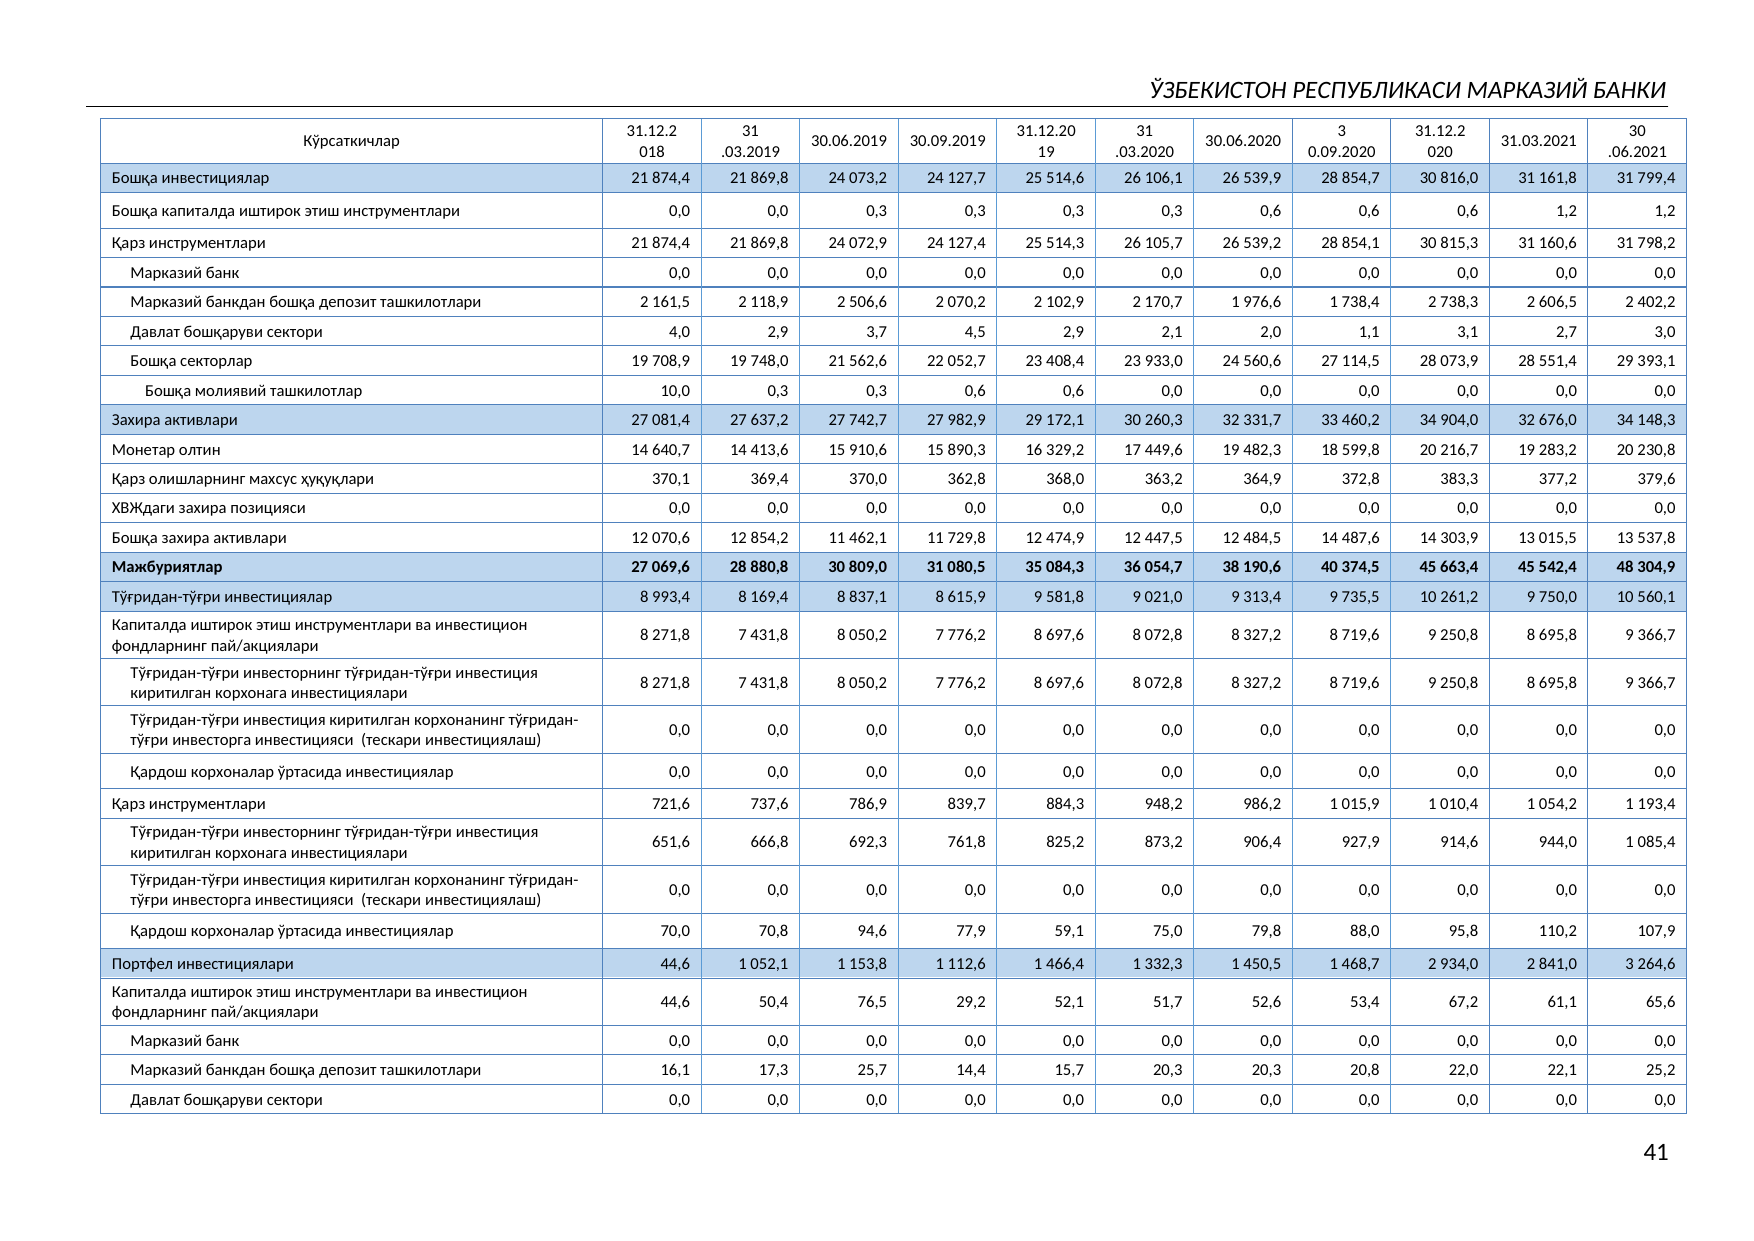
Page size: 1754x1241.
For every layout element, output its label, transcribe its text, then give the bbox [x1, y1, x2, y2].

table_cell 986,2 [1194, 789, 1292, 818]
table_cell 0,0 [899, 494, 996, 522]
table_cell 8 327,2 [1194, 659, 1292, 705]
table_cell 721,6 [603, 789, 701, 818]
table_cell 44,6 [603, 979, 701, 1025]
table_header 31.12.2019 [997, 119, 1095, 162]
table_cell 0,0 [1588, 1026, 1686, 1054]
table_cell 0,0 [800, 258, 898, 286]
table_cell 1 468,7 [1293, 949, 1390, 977]
table_cell 30 260,3 [1096, 405, 1193, 434]
table_cell 8 837,1 [800, 582, 898, 611]
table_cell 884,3 [997, 789, 1095, 818]
table_cell 1 466,4 [997, 949, 1095, 977]
table_cell Марказий банк [101, 1026, 602, 1054]
table_cell 0,6 [899, 376, 996, 404]
table_header 30.09.2019 [899, 119, 996, 162]
table_cell 0,0 [1490, 494, 1587, 522]
table_cell 2 118,9 [702, 288, 799, 316]
table_cell 21 869,8 [702, 164, 799, 192]
table_cell 14,4 [899, 1055, 996, 1084]
table_cell 4,0 [603, 317, 701, 345]
table_cell 379,6 [1588, 464, 1686, 493]
table_cell 1 332,3 [1096, 949, 1193, 977]
table_cell 0,0 [1391, 866, 1489, 912]
table_cell Тўғридан-тўғри инвесторнинг тўғридан-тўғри инвестиция киритилган корхонага инвестициялари [101, 659, 602, 705]
table_cell 17,3 [702, 1055, 799, 1084]
table_cell 0,0 [997, 706, 1095, 753]
table_cell 0,3 [800, 376, 898, 404]
table_cell 8 327,2 [1194, 612, 1292, 658]
table_cell 52,1 [997, 979, 1095, 1025]
table_cell 0,0 [1490, 258, 1587, 286]
table_cell 1,1 [1293, 317, 1390, 345]
table_cell Тўғридан-тўғри инвестиция киритилган корхонанинг тўғридан-тўғри инвесторга инвестицияси (тескари инвестициялаш) [101, 706, 602, 753]
table_cell 0,0 [1194, 376, 1292, 404]
table_cell 839,7 [899, 789, 996, 818]
table_cell 19 748,0 [702, 346, 799, 375]
table_cell 0,0 [800, 1085, 898, 1113]
table_cell 26 106,1 [1096, 164, 1193, 192]
table_cell 45 542,4 [1490, 553, 1587, 581]
table_cell 12 854,2 [702, 523, 799, 552]
table_cell 40 374,5 [1293, 553, 1390, 581]
table_cell 17 449,6 [1096, 435, 1193, 463]
table_cell 0,0 [1391, 376, 1489, 404]
table_cell 29 172,1 [997, 405, 1095, 434]
table_cell 372,8 [1293, 464, 1390, 493]
table_header 31.12.2018 [603, 119, 701, 162]
table_cell 27 742,7 [800, 405, 898, 434]
table_cell 95,8 [1391, 914, 1489, 948]
table_cell Бошқа молиявий ташкилотлар [101, 376, 602, 404]
table_cell 1 052,1 [702, 949, 799, 977]
table_cell 0,0 [1293, 1026, 1390, 1054]
table_cell Қардош корхоналар ўртасида инвестициялар [101, 914, 602, 948]
table_cell 70,8 [702, 914, 799, 948]
table_cell 0,0 [603, 193, 701, 227]
table_cell 48 304,9 [1588, 553, 1686, 581]
table_cell 27 982,9 [899, 405, 996, 434]
table_cell 12 447,5 [1096, 523, 1193, 552]
table_cell 0,0 [1293, 376, 1390, 404]
table_cell 0,0 [702, 494, 799, 522]
table_cell 27 637,2 [702, 405, 799, 434]
table_cell 23 408,4 [997, 346, 1095, 375]
table_cell 1,2 [1490, 193, 1587, 227]
table_cell 107,9 [1588, 914, 1686, 948]
table_cell 8 072,8 [1096, 659, 1193, 705]
table_cell 0,3 [997, 193, 1095, 227]
table_cell 0,0 [603, 706, 701, 753]
table_cell 0,0 [1194, 1085, 1292, 1113]
table_cell 0,0 [997, 494, 1095, 522]
table_cell 28 551,4 [1490, 346, 1587, 375]
table_cell 22 052,7 [899, 346, 996, 375]
table_cell 9 750,0 [1490, 582, 1587, 611]
table_cell 77,9 [899, 914, 996, 948]
table_cell 10 261,2 [1391, 582, 1489, 611]
table_cell 0,0 [1096, 706, 1193, 753]
table_cell 0,0 [1293, 754, 1390, 788]
table_cell 0,0 [1293, 1085, 1390, 1113]
table_cell Портфел инвестициялари [101, 949, 602, 977]
table_cell 2,9 [702, 317, 799, 345]
table_cell 0,0 [702, 193, 799, 227]
table_cell 0,0 [1490, 376, 1587, 404]
table_cell 9 250,8 [1391, 612, 1489, 658]
table_cell 20 230,8 [1588, 435, 1686, 463]
table_cell 8 719,6 [1293, 612, 1390, 658]
table_cell 0,0 [1293, 706, 1390, 753]
table_cell 0,0 [1391, 258, 1489, 286]
table_cell 0,0 [702, 258, 799, 286]
table_cell 24 127,7 [899, 164, 996, 192]
table_cell 38 190,6 [1194, 553, 1292, 581]
table_cell 0,0 [1490, 754, 1587, 788]
table_cell 19 708,9 [603, 346, 701, 375]
table_cell 0,0 [899, 258, 996, 286]
table_cell 9 021,0 [1096, 582, 1193, 611]
table_cell 3,0 [1588, 317, 1686, 345]
table_cell 0,0 [1096, 866, 1193, 912]
table_cell 34 904,0 [1391, 405, 1489, 434]
table_cell 11 729,8 [899, 523, 996, 552]
table_cell 0,0 [1194, 866, 1292, 912]
table_cell 0,0 [603, 1026, 701, 1054]
table_cell 0,0 [899, 866, 996, 912]
table_cell 0,0 [997, 866, 1095, 912]
table_cell 14 413,6 [702, 435, 799, 463]
table_cell 10 560,1 [1588, 582, 1686, 611]
table_cell 0,0 [1588, 1085, 1686, 1113]
table_cell 0,3 [702, 376, 799, 404]
table_cell 0,0 [1391, 754, 1489, 788]
table_cell 32 331,7 [1194, 405, 1292, 434]
table_cell 0,0 [1588, 494, 1686, 522]
table_cell 30 816,0 [1391, 164, 1489, 192]
table_cell 370,0 [800, 464, 898, 493]
table_cell 1 112,6 [899, 949, 996, 977]
table_cell 786,9 [800, 789, 898, 818]
table_cell 0,3 [899, 193, 996, 227]
table_cell 2 841,0 [1490, 949, 1587, 977]
table_cell 70,0 [603, 914, 701, 948]
table_cell Қарз олишларнинг махсус ҳуқуқлари [101, 464, 602, 493]
table_cell 4,5 [899, 317, 996, 345]
table_cell 2 738,3 [1391, 288, 1489, 316]
table_cell Бошқа секторлар [101, 346, 602, 375]
table_cell 0,0 [1096, 258, 1193, 286]
table_cell 25,7 [800, 1055, 898, 1084]
table_header 31.03.2020 [1096, 119, 1193, 162]
table_cell 32 676,0 [1490, 405, 1587, 434]
table_cell Давлат бошқаруви сектори [101, 1085, 602, 1113]
table_cell 0,0 [1096, 1026, 1193, 1054]
table_cell 2 402,2 [1588, 288, 1686, 316]
table_cell 7 431,8 [702, 612, 799, 658]
table_cell Капиталда иштирок этиш инструментлари ва инвестицион фондларнинг пай/акциялари [101, 979, 602, 1025]
table_header 30.09.2020 [1293, 119, 1390, 162]
table_cell 2,7 [1490, 317, 1587, 345]
table_cell 364,9 [1194, 464, 1292, 493]
table_cell 52,6 [1194, 979, 1292, 1025]
table_cell 0,0 [1096, 1085, 1193, 1113]
table_cell 29,2 [899, 979, 996, 1025]
table_cell Бошқа захира активлари [101, 523, 602, 552]
table_cell Қарз инструментлари [101, 789, 602, 818]
table_cell 0,0 [1194, 706, 1292, 753]
table_cell 948,2 [1096, 789, 1193, 818]
table_cell 0,0 [997, 1085, 1095, 1113]
table_cell 8 271,8 [603, 612, 701, 658]
table_cell 0,0 [997, 1026, 1095, 1054]
table_cell 2,9 [997, 317, 1095, 345]
table_cell 1 015,9 [1293, 789, 1390, 818]
table_cell 0,0 [1293, 258, 1390, 286]
table_cell 31 161,8 [1490, 164, 1587, 192]
table_cell 9 366,7 [1588, 612, 1686, 658]
table_cell 0,0 [702, 1085, 799, 1113]
table_cell 25 514,3 [997, 229, 1095, 257]
table_cell 0,0 [1391, 1085, 1489, 1113]
table_cell 1,2 [1588, 193, 1686, 227]
table_cell 377,2 [1490, 464, 1587, 493]
table_cell 14 640,7 [603, 435, 701, 463]
table_cell 2 606,5 [1490, 288, 1587, 316]
table_cell 0,0 [1588, 376, 1686, 404]
table_cell 25,2 [1588, 1055, 1686, 1084]
table_cell Марказий банкдан бошқа депозит ташкилотлари [101, 1055, 602, 1084]
table_cell Марказий банкдан бошқа депозит ташкилотлари [101, 288, 602, 316]
table_cell 0,0 [702, 706, 799, 753]
table_cell 88,0 [1293, 914, 1390, 948]
table_cell 0,0 [603, 754, 701, 788]
table_cell 53,4 [1293, 979, 1390, 1025]
table_cell 944,0 [1490, 819, 1587, 865]
table_cell 21 562,6 [800, 346, 898, 375]
table_cell 2 934,0 [1391, 949, 1489, 977]
table_cell 59,1 [997, 914, 1095, 948]
table_cell 1 450,5 [1194, 949, 1292, 977]
table_cell 2 506,6 [800, 288, 898, 316]
table_cell 15,7 [997, 1055, 1095, 1084]
table_cell 21 869,8 [702, 229, 799, 257]
table_cell 0,0 [1490, 706, 1587, 753]
table_cell 94,6 [800, 914, 898, 948]
table_cell 7 776,2 [899, 659, 996, 705]
table_cell 369,4 [702, 464, 799, 493]
table_cell 0,0 [899, 754, 996, 788]
table_cell 26 539,2 [1194, 230, 1292, 256]
table_cell 8 697,6 [997, 659, 1095, 705]
table_cell 1 738,4 [1293, 288, 1390, 316]
table_cell 0,0 [899, 706, 996, 753]
table_cell 16,1 [603, 1055, 701, 1084]
table_cell 0,0 [800, 754, 898, 788]
table_cell 0,0 [1490, 1085, 1587, 1113]
table_cell 24 072,9 [800, 229, 898, 257]
table_cell 27 114,5 [1293, 346, 1390, 375]
table_cell 9 366,7 [1588, 659, 1686, 705]
table_cell 22,0 [1391, 1055, 1489, 1084]
table_cell 28 854,1 [1293, 229, 1390, 257]
table_cell 27 081,4 [603, 405, 701, 434]
table_cell 0,0 [1588, 706, 1686, 753]
table_cell 0,0 [1096, 494, 1193, 522]
table_cell 0,0 [1194, 1026, 1292, 1054]
table_cell 906,4 [1194, 819, 1292, 865]
table_cell 31 799,4 [1588, 164, 1686, 192]
table_cell 825,2 [997, 819, 1095, 865]
table_cell 0,6 [1194, 193, 1292, 227]
table_cell Давлат бошқаруви сектори [101, 317, 602, 345]
table_cell 0,3 [800, 193, 898, 227]
table_cell 0,0 [1194, 754, 1292, 788]
table_cell 0,0 [899, 1085, 996, 1113]
table_cell 0,0 [1096, 376, 1193, 404]
table_cell 0,0 [603, 258, 701, 286]
table_cell 12 484,5 [1194, 523, 1292, 552]
table_cell 12 474,9 [997, 523, 1095, 552]
table_cell 51,7 [1096, 979, 1193, 1025]
table_cell 0,0 [1293, 866, 1390, 912]
table_cell 0,0 [997, 754, 1095, 788]
table_cell 75,0 [1096, 914, 1193, 948]
table_cell 26 105,7 [1096, 229, 1193, 257]
table_cell 2,1 [1096, 317, 1193, 345]
table_cell 8 050,2 [800, 659, 898, 705]
table_cell 8 993,4 [603, 582, 701, 611]
table_cell 21 874,4 [603, 164, 701, 192]
table_cell 2,0 [1194, 317, 1292, 345]
table_cell 0,6 [1391, 193, 1489, 227]
table_cell 368,0 [997, 464, 1095, 493]
table_cell 76,5 [800, 979, 898, 1025]
table_cell 0,0 [997, 258, 1095, 286]
table_cell 24 073,2 [800, 164, 898, 192]
table_cell 3,1 [1391, 317, 1489, 345]
table_cell 23 933,0 [1096, 346, 1193, 375]
table_cell 45 663,4 [1391, 553, 1489, 581]
table_cell 0,0 [1588, 866, 1686, 912]
table_cell 0,0 [1490, 1026, 1587, 1054]
table_cell 25 514,6 [997, 164, 1095, 192]
table_cell 13 537,8 [1588, 523, 1686, 552]
table_cell 1 010,4 [1391, 789, 1489, 818]
table_cell 1 193,4 [1588, 789, 1686, 818]
table_cell Капиталда иштирок этиш инструментлари ва инвестицион фондларнинг пай/акциялари [101, 612, 602, 658]
table_cell 666,8 [702, 819, 799, 865]
table_cell 0,6 [997, 376, 1095, 404]
table_cell 31 080,5 [899, 553, 996, 581]
table_cell Бошқа инвестициялар [101, 164, 602, 192]
table_cell 28 854,7 [1293, 164, 1390, 192]
table_cell 0,0 [603, 866, 701, 912]
table_cell 8 169,4 [702, 582, 799, 611]
table_cell 20,3 [1194, 1055, 1292, 1084]
table_cell Монетар олтин [101, 435, 602, 463]
table_cell 0,0 [702, 866, 799, 912]
table_cell Қардош корхоналар ўртасида инвестициялар [101, 754, 602, 788]
table_cell 110,2 [1490, 914, 1587, 948]
table_cell 31 798,2 [1588, 229, 1686, 257]
table_cell 0,0 [1194, 494, 1292, 522]
table_cell 8 072,8 [1096, 612, 1193, 658]
table_cell 0,0 [899, 1026, 996, 1054]
table_cell 2 170,7 [1096, 288, 1193, 316]
table_cell 50,4 [702, 979, 799, 1025]
table_cell 26 539,9 [1194, 164, 1292, 192]
table_cell Захира активлари [101, 405, 602, 434]
table_header 31.03.2021 [1490, 119, 1587, 162]
table_cell 0,0 [800, 494, 898, 522]
table_cell 737,6 [702, 789, 799, 818]
table_cell 0,0 [1391, 494, 1489, 522]
table_cell 362,8 [899, 464, 996, 493]
table_cell 34 148,3 [1588, 405, 1686, 434]
table_cell 16 329,2 [997, 435, 1095, 463]
table_cell 30 809,0 [800, 553, 898, 581]
table_cell Қарз инструментлари [101, 229, 602, 257]
table_cell 370,1 [603, 464, 701, 493]
table_cell 31 160,6 [1490, 229, 1587, 257]
table_cell 0,0 [1391, 706, 1489, 753]
table_cell 0,3 [1096, 193, 1193, 227]
table_cell 65,6 [1588, 979, 1686, 1025]
table_cell 9 735,5 [1293, 582, 1390, 611]
table_cell 692,3 [800, 819, 898, 865]
table_header 30.06.2021 [1588, 119, 1686, 162]
table_cell 383,3 [1391, 464, 1489, 493]
table_cell Марказий банк [101, 258, 602, 286]
table_cell 0,0 [603, 1085, 701, 1113]
table_cell 24 560,6 [1194, 346, 1292, 375]
table_cell 8 050,2 [800, 612, 898, 658]
table_cell 20,8 [1293, 1055, 1390, 1084]
table_cell 8 271,8 [603, 659, 701, 705]
table_cell Тўғридан-тўғри инвесторнинг тўғридан-тўғри инвестиция киритилган корхонага инвестициялари [101, 819, 602, 865]
table_cell 0,0 [1096, 754, 1193, 788]
table_cell 22,1 [1490, 1055, 1587, 1084]
table_cell 0,6 [1293, 193, 1390, 227]
table_cell 2 102,9 [997, 288, 1095, 316]
table_cell 0,0 [800, 706, 898, 753]
table_cell 21 874,4 [603, 229, 701, 257]
table_cell 15 890,3 [899, 435, 996, 463]
table_cell 79,8 [1194, 914, 1292, 948]
table_cell 67,2 [1391, 979, 1489, 1025]
table_cell ХВЖдаги захира позицияси [101, 494, 602, 522]
table_cell Бошқа капиталда иштирок этиш инструментлари [101, 193, 602, 227]
table_cell 20,3 [1096, 1055, 1193, 1084]
table_cell 27 069,6 [603, 553, 701, 581]
table_cell 1 153,8 [800, 949, 898, 977]
table_cell 10,0 [603, 376, 701, 404]
table_cell 761,8 [899, 819, 996, 865]
table_cell 927,9 [1293, 819, 1390, 865]
table_cell 873,2 [1096, 819, 1193, 865]
table_cell 8 719,6 [1293, 659, 1390, 705]
table_cell 7 776,2 [899, 612, 996, 658]
table_cell 2 161,5 [603, 288, 701, 316]
table_cell 12 070,6 [603, 523, 701, 552]
table_cell 1 054,2 [1490, 789, 1587, 818]
table_header 31.12.2020 [1391, 119, 1489, 162]
table_cell 9 250,8 [1391, 659, 1489, 705]
table_cell 0,0 [702, 754, 799, 788]
table_cell 29 393,1 [1588, 346, 1686, 375]
table_cell 33 460,2 [1293, 405, 1390, 434]
table_header 30.06.2020 [1194, 119, 1292, 162]
table_cell 11 462,1 [800, 523, 898, 552]
table_cell 8 695,8 [1490, 612, 1587, 658]
table_cell Тўғридан-тўғри инвестиция киритилган корхонанинг тўғридан-тўғри инвесторга инвестицияси (тескари инвестициялаш) [101, 866, 602, 912]
table_cell 36 054,7 [1096, 553, 1193, 581]
table_cell 0,0 [1588, 258, 1686, 286]
table_cell 9 581,8 [997, 582, 1095, 611]
table_cell 1 085,4 [1588, 819, 1686, 865]
table_cell 3,7 [800, 317, 898, 345]
table_cell 651,6 [603, 819, 701, 865]
table_cell 44,6 [603, 949, 701, 977]
table_cell 0,0 [800, 866, 898, 912]
table_cell 35 084,3 [997, 553, 1095, 581]
table_cell 8 695,8 [1490, 659, 1587, 705]
table_header 31.03.2019 [702, 119, 799, 162]
table_header Кўрсаткичлар [101, 119, 602, 162]
table_cell 8 615,9 [899, 582, 996, 611]
table_cell 24 127,4 [899, 229, 996, 257]
table_cell 363,2 [1096, 464, 1193, 493]
table_cell 0,0 [1194, 258, 1292, 286]
table_cell 28 880,8 [702, 553, 799, 581]
table_cell 20 216,7 [1391, 435, 1489, 463]
table_cell 30 815,3 [1391, 229, 1489, 257]
table_cell 7 431,8 [702, 659, 799, 705]
table_cell 1 976,6 [1194, 288, 1292, 316]
table_cell 0,0 [603, 494, 701, 522]
table_cell 19 283,2 [1490, 435, 1587, 463]
table_cell Тўғридан-тўғри инвестициялар [101, 582, 602, 611]
table_cell 13 015,5 [1490, 523, 1587, 552]
table_cell 0,0 [1293, 494, 1390, 522]
table_cell 61,1 [1490, 979, 1587, 1025]
table_cell 3 264,6 [1588, 949, 1686, 977]
table_cell 0,0 [1588, 754, 1686, 788]
table_cell 0,0 [1490, 866, 1587, 912]
table_cell Мажбуриятлар [101, 553, 602, 581]
table_cell 9 313,4 [1194, 582, 1292, 611]
table_cell 14 303,9 [1391, 523, 1489, 552]
table_cell 14 487,6 [1293, 523, 1390, 552]
table_cell 8 697,6 [997, 612, 1095, 658]
table_cell 2 070,2 [899, 288, 996, 316]
table_cell 914,6 [1391, 819, 1489, 865]
table_cell 15 910,6 [800, 435, 898, 463]
table_cell 18 599,8 [1293, 435, 1390, 463]
table_cell 28 073,9 [1391, 346, 1489, 375]
table_cell 0,0 [1391, 1026, 1489, 1054]
table_cell 0,0 [800, 1026, 898, 1054]
table_header 30.06.2019 [800, 119, 898, 162]
table_cell 19 482,3 [1194, 435, 1292, 463]
table_cell 0,0 [702, 1026, 799, 1054]
